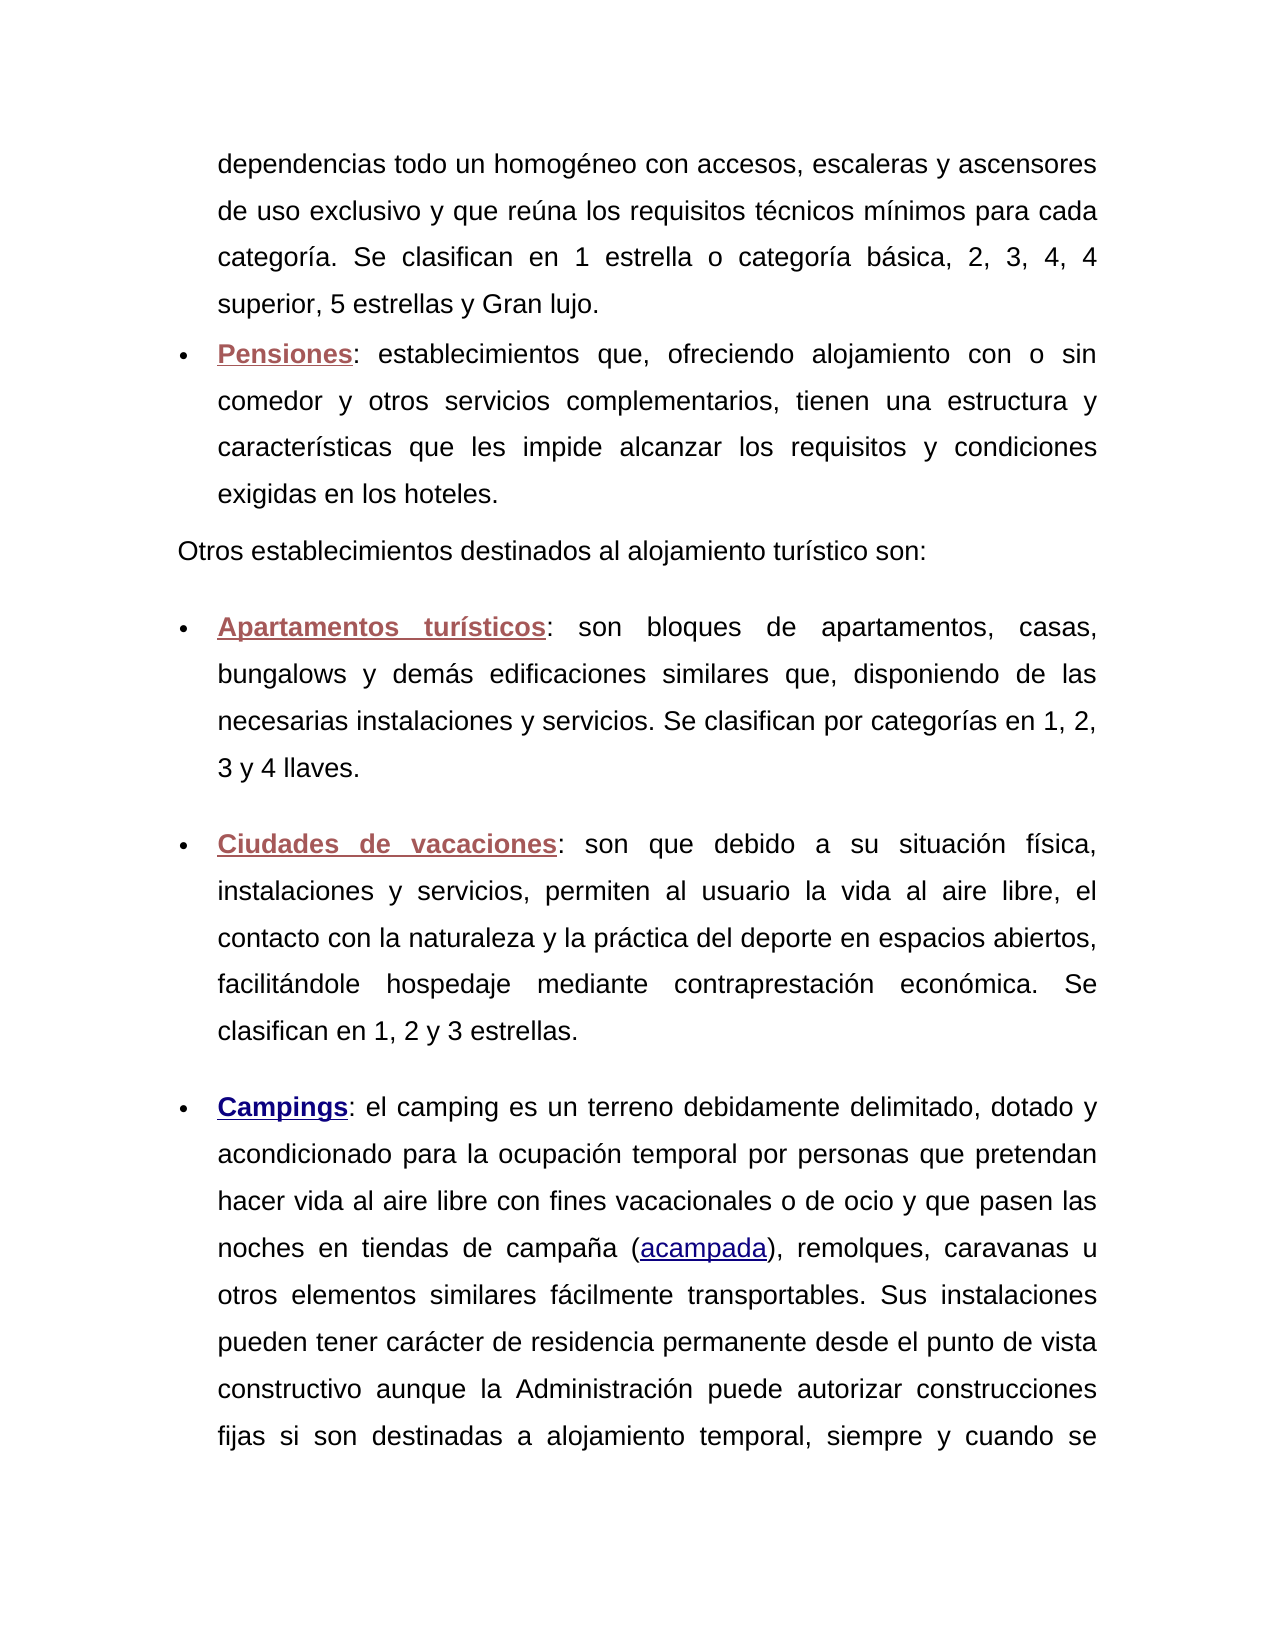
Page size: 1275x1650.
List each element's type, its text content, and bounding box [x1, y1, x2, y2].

list Apartamentos turísticos: son bloques de apartamentos, casas, bungalows y demás edificaciones similares que, disponiendo de las necesarias instalaciones y servicios. Se clasifican por categorías en 1, 2, 3 y 4 llaves. [180, 611, 1098, 783]
list Pensiones: establecimientos que, ofreciendo alojamiento con o sin comedor y otros servicios complementarios, tienen una estructura y características que les impide alcanzar los requisitos y condiciones exigidas en los hoteles. [180, 338, 1098, 509]
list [180, 1091, 1098, 1451]
list Ciudades de vacaciones: son que debido a su situación física, instalaciones y servicios, permiten al usuario la vida al aire libre, el contacto con la naturaleza y la práctica del deporte en espacios abiertos, facilitándole hospedaje mediante contraprestación económica. Se clasifican en 1, 2 y 3 estrellas. [180, 828, 1098, 1047]
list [180, 148, 1098, 319]
text Otros establecimientos destinados al alojamiento turístico son: [177, 535, 1098, 566]
